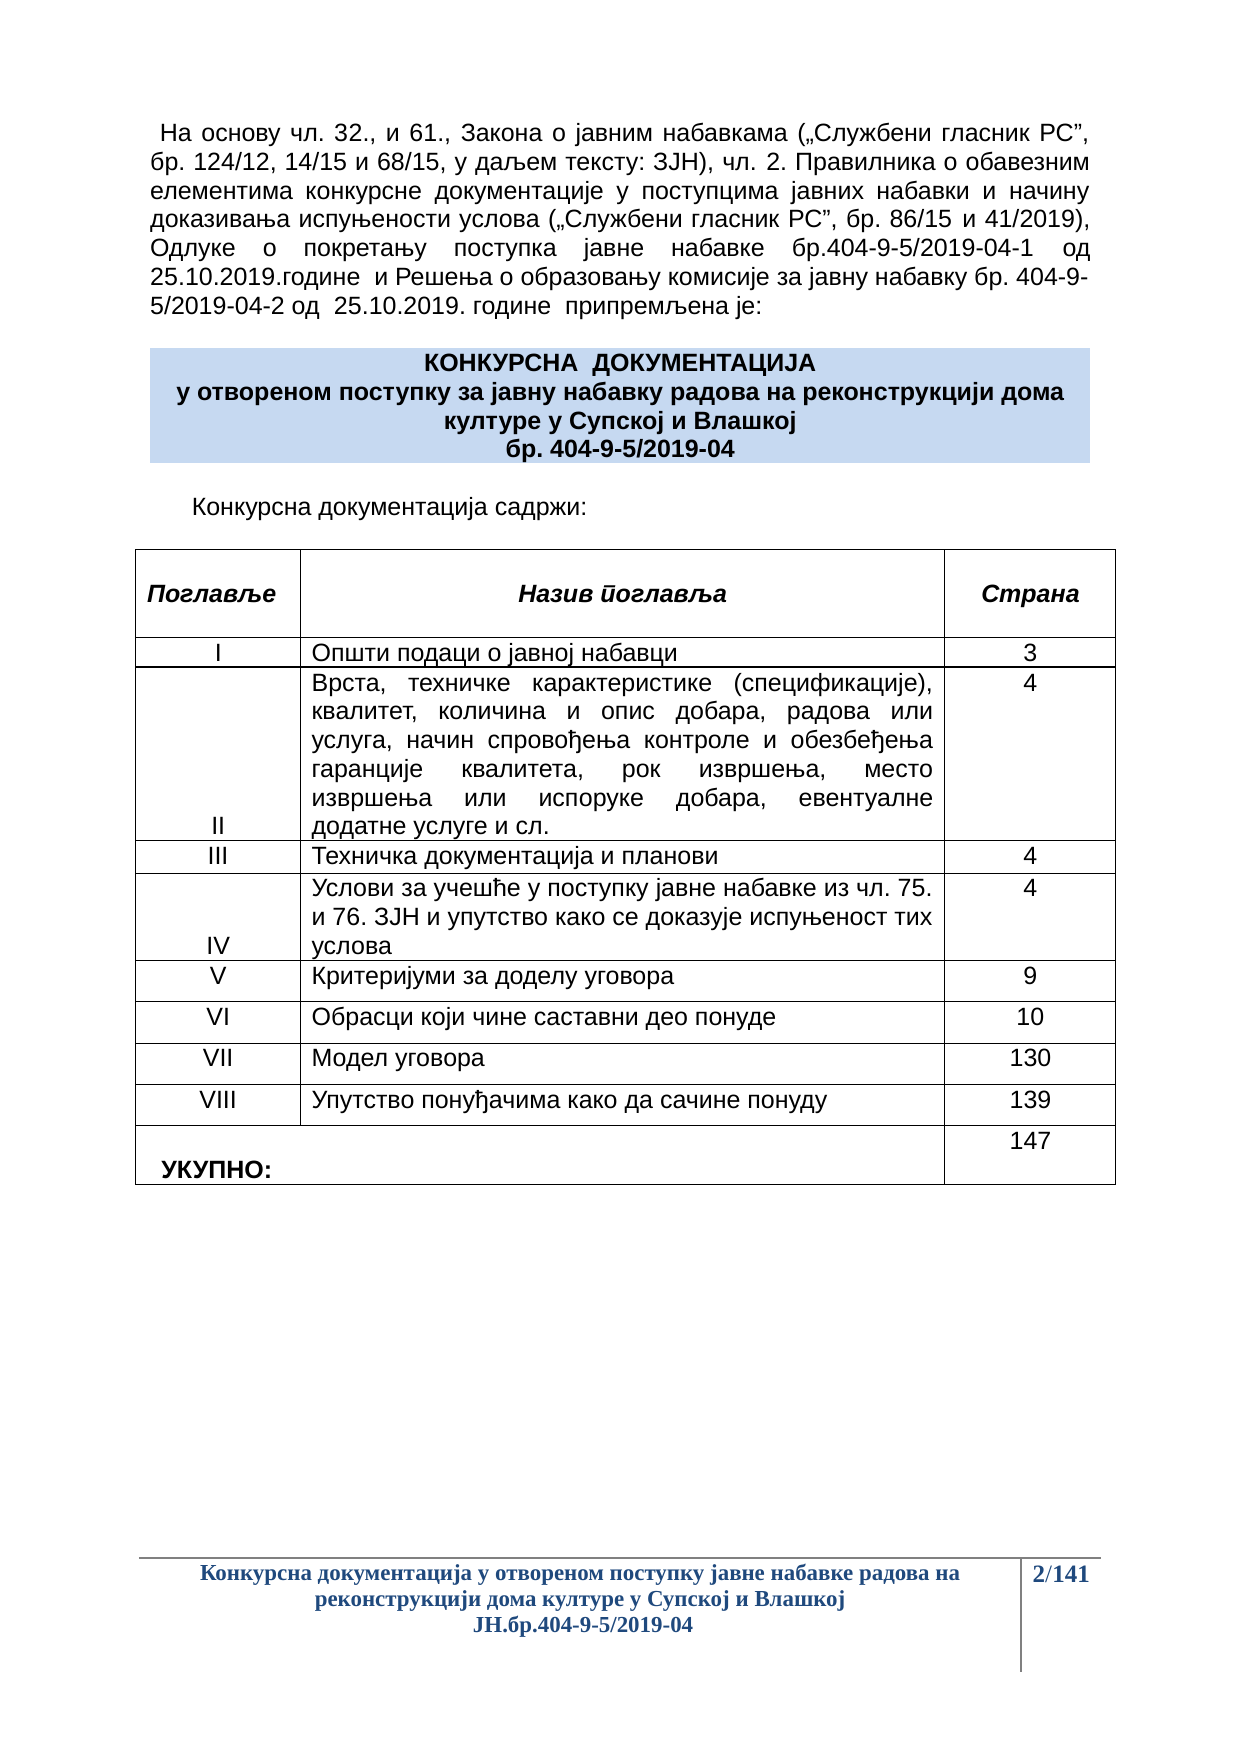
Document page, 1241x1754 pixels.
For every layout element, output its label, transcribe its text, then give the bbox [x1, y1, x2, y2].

text бр. 404-9-5/2019-04 [150, 434, 1090, 463]
table_cell Модел уговора [301, 1044, 944, 1084]
table_header Назив поглавља [301, 550, 944, 637]
text у отвореном поступку за јавну набавку радова на реконструкцији дома културе у Супској и Влашкој [150, 377, 1090, 434]
table_cell 139 [945, 1085, 1115, 1125]
table_cell Упутство понуђачима како да сачине понуду [301, 1085, 944, 1125]
table_cell Техничка документација и планови [301, 841, 944, 872]
table_cell Услови за учешће у поступку јавне набавке из чл. 75. и 76. ЗЈН и упутство како се доказује испуњеност тих услова [301, 874, 944, 960]
table_cell III [136, 841, 300, 872]
text Конкурсна документација садржи: [150, 492, 1090, 521]
table_cell 3 [945, 638, 1115, 666]
table_cell 4 [945, 874, 1115, 960]
table_cell VII [136, 1044, 300, 1084]
text На основу чл. 32., и 61., Закона о јавним набавкама („Службени гласник РС”, бр. 124/12, 14/15 и 68/15, у даљем тексту: ЗЈН), чл. 2. Правилника о обавезним елементима конкурсне документације у поступцима јавних набавки и начину доказивања испуњености услова („Службени гласник РС”, бр. 86/15 и 41/2019), Одлуке о покретању поступка јавне набавке бр.404-9-5/2019-04-1 од 25.10.2019.године и Решења о образовању комисије за јавну набавку бр. 404-9-5/2019-04-2 од 25.10.2019. године припремљена је: [150, 118, 1090, 319]
table_cell II [136, 668, 300, 840]
table_cell I [136, 638, 300, 666]
table_cell Обрасци који чине саставни део понуде [301, 1002, 944, 1042]
table_cell V [136, 961, 300, 1001]
table_cell IV [136, 874, 300, 960]
table_cell VI [136, 1002, 300, 1042]
table_header Поглавље [136, 550, 300, 637]
table_cell 130 [945, 1044, 1115, 1084]
table_header Страна [945, 550, 1115, 637]
table_cell Врста, техничке карактеристике (спецификације), квалитет, количина и опис добара, радова или услуга, начин спровођења контроле и обезбеђења гаранције квалитета, рок извршења, место извршења или испoруке добара, евентуалне додатне услуге и сл. [301, 668, 944, 840]
table_cell 10 [945, 1002, 1115, 1042]
table_cell УКУПНО: [136, 1126, 944, 1184]
table_cell 4 [945, 668, 1115, 840]
table_cell 147 [945, 1126, 1115, 1184]
table_cell 9 [945, 961, 1115, 1001]
table_cell Критеријуми за доделу уговора [301, 961, 944, 1001]
table_cell Општи подаци о јавној набавци [301, 638, 944, 666]
text КОНКУРСНА ДОКУМЕНТАЦИЈА [150, 348, 1090, 377]
table_cell VIII [136, 1085, 300, 1125]
table_cell 4 [945, 841, 1115, 872]
